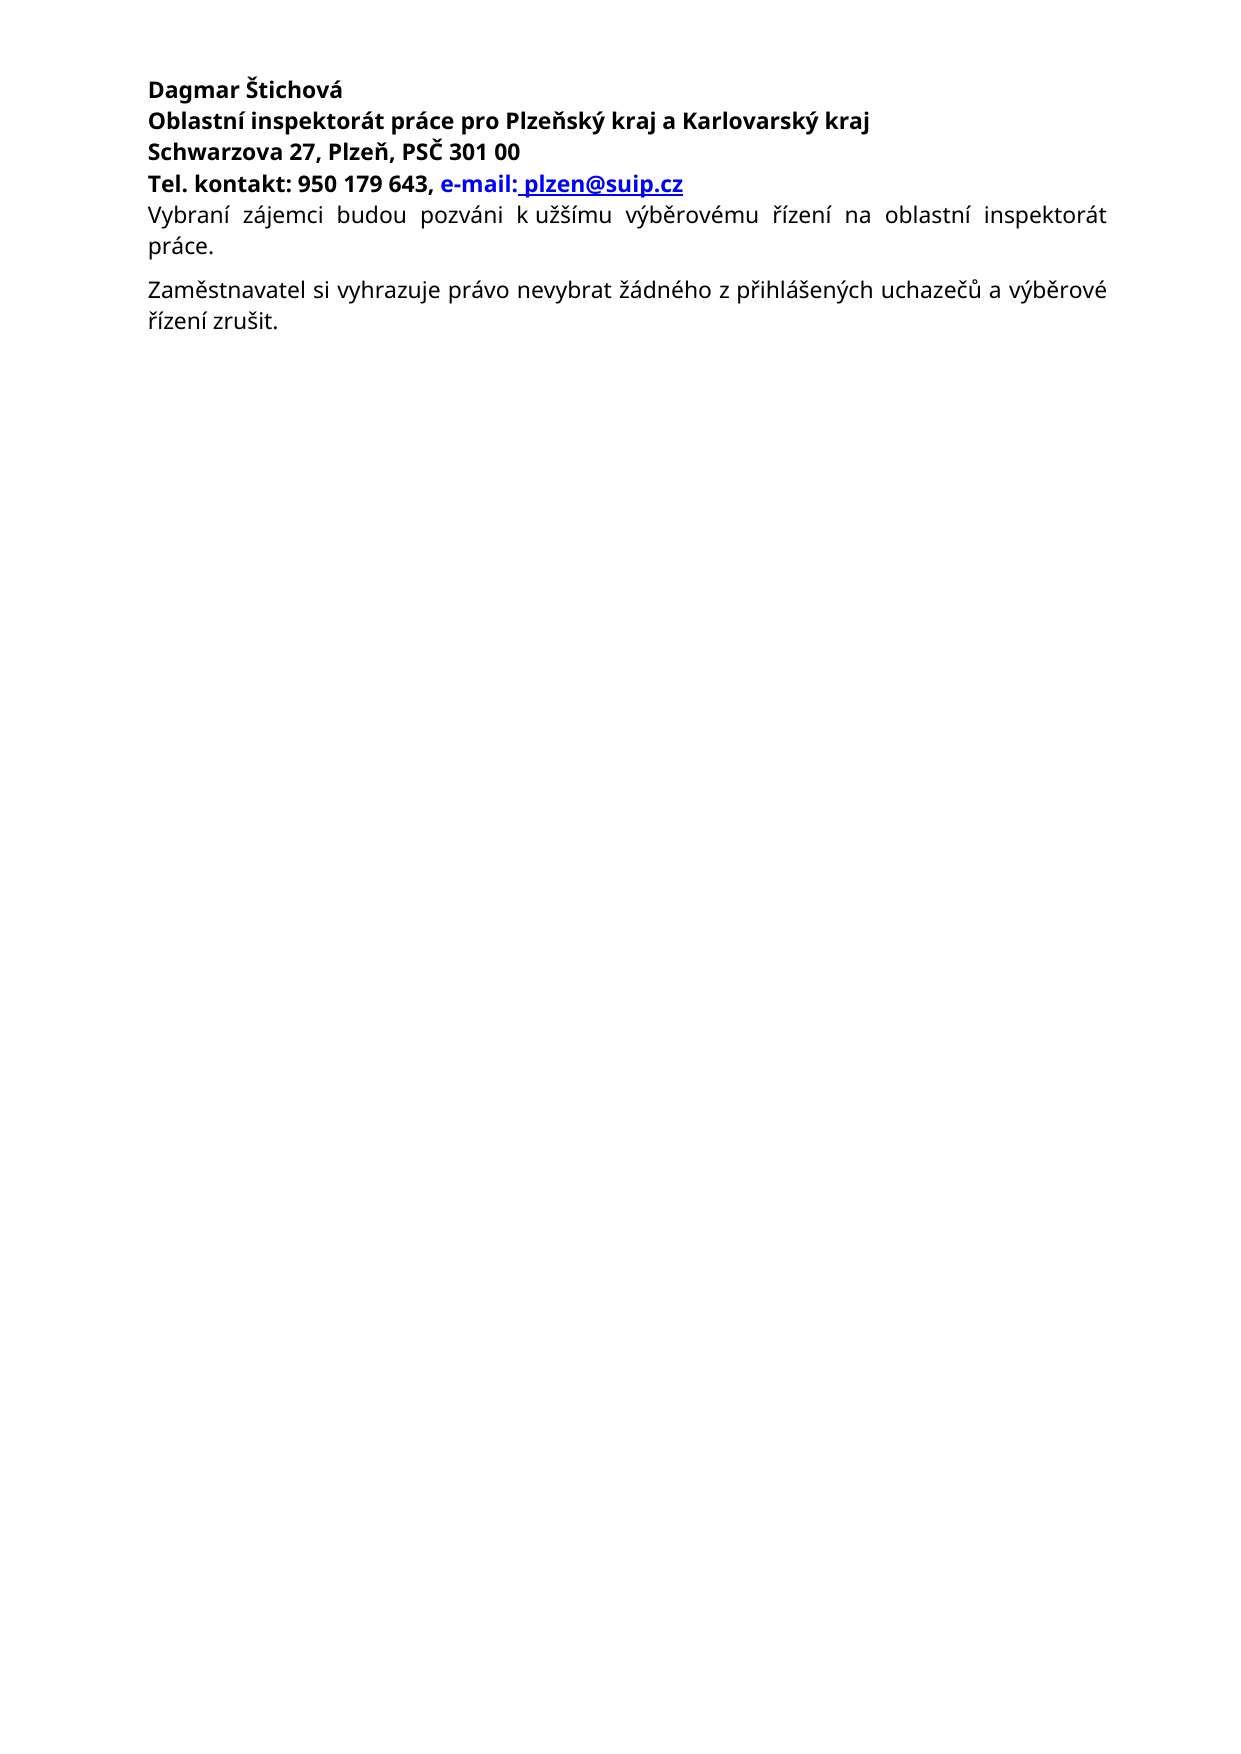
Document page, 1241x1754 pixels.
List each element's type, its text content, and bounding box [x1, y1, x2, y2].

text Schwarzova 27, Plzeň, PSČ 301 00 [148, 136, 1107, 168]
text Zaměstnavatel si vyhrazuje právo nevybrat žádného z přihlášených uchazečů a výběrové řízení zrušit. [148, 274, 1107, 336]
text Tel. kontakt: 950 179 643, e-mail: plzen@suip.cz [148, 168, 1107, 199]
text Vybraní zájemci budou pozváni k užšímu výběrovému řízení na oblastní inspektorát práce. [148, 199, 1107, 261]
text Oblastní inspektorát práce pro Plzeňský kraj a Karlovarský kraj [148, 105, 1107, 136]
text Dagmar Štichová [148, 74, 1107, 105]
